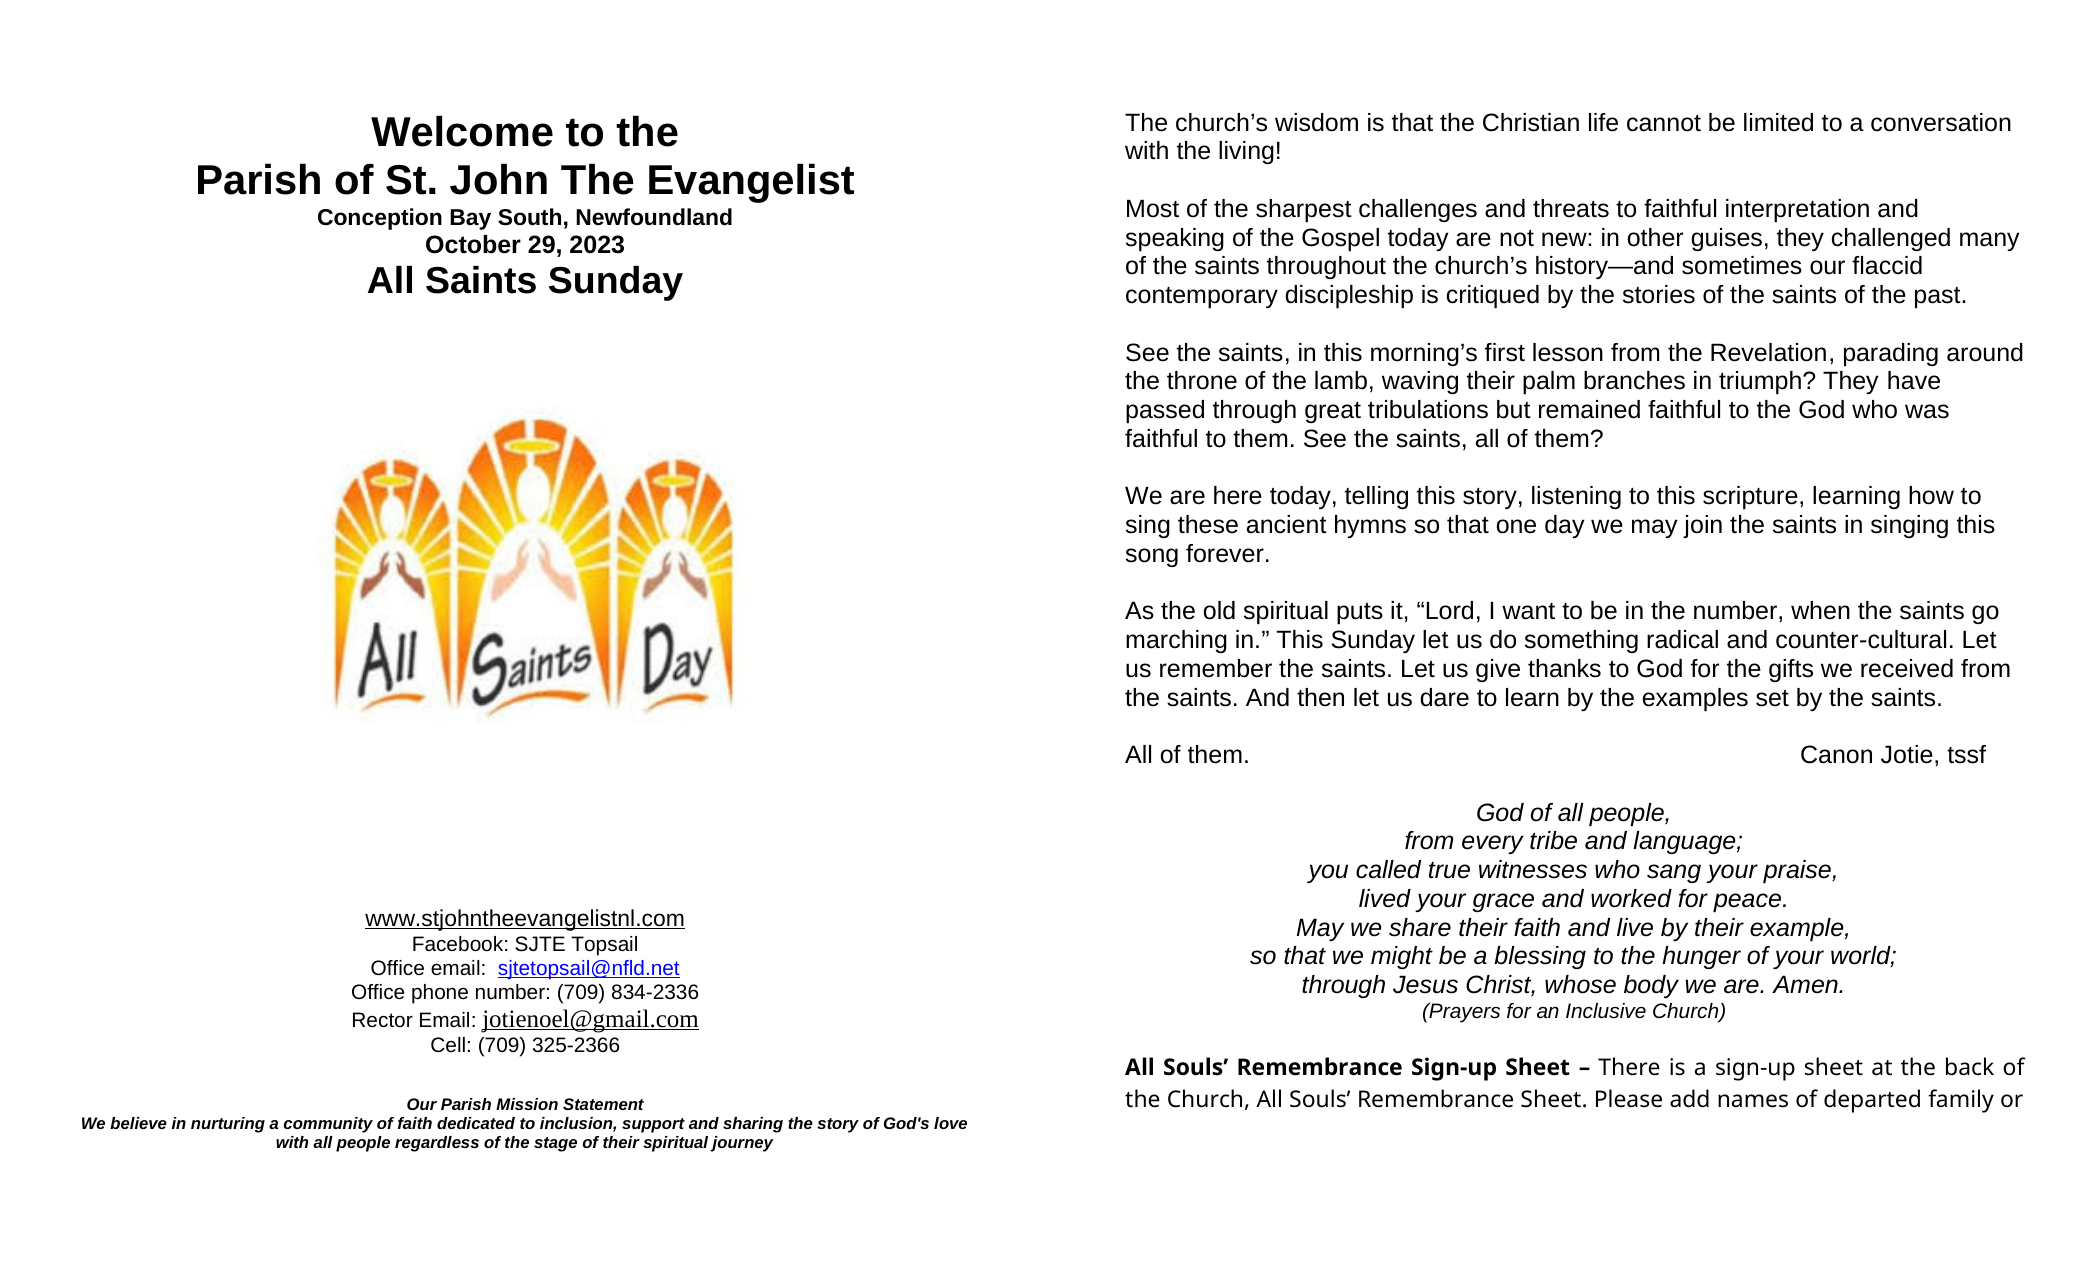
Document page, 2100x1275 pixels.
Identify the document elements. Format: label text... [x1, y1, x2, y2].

text Welcome to the [75, 108, 975, 156]
text Office email: sjtetopsail@nfld.net [75, 956, 975, 980]
text Rector Email: jotienoel@gmail.com [75, 1004, 975, 1032]
text October 29, 2023 [75, 230, 975, 258]
text Cell: (709) 325-2366 [75, 1032, 975, 1056]
text All of them. Canon Jotie, tssf [1125, 740, 2025, 769]
text through Jesus Christ, whose body we are. Amen. [1125, 970, 2025, 999]
text As the old spiritual puts it, “Lord, I want to be in the number, when the saints go marching in.” This Sunday let us do something radical and counter-cultural. Let us remember the saints. Let us give thanks to God for the gifts we received from the saints. And then let us dare to learn by the examples set by the saints. [1125, 596, 2025, 711]
text www.stjohntheevangelistnl.com [75, 905, 975, 932]
text See the saints, in this morning’s first lesson from the Revelation, parading around the throne of the lamb, waving their palm branches in triumph? They have passed through great tribulations but remained faithful to the God who was faithful to them. See the saints, all of them? [1125, 338, 2025, 453]
text you called true witnesses who sang your praise, [1125, 855, 2025, 884]
text from every tribe and language; [1125, 826, 2025, 855]
text Office phone number: (709) 834-2336 [75, 980, 975, 1004]
text God of all people, [1125, 798, 2025, 826]
text All Saints Sunday [75, 258, 975, 302]
text (Prayers for an Inclusive Church) [1125, 999, 2025, 1023]
text Conception Bay South, Newfoundland [75, 203, 975, 230]
text Most of the sharpest challenges and threats to faithful interpretation and speaking of the Gospel today are not new: in other guises, they challenged many of the saints throughout the church’s history—and sometimes our flaccid contemporary discipleship is critiqued by the stories of the saints of the past. [1125, 194, 2025, 309]
picture [304, 394, 761, 747]
text Parish of St. John The Evangelist [75, 156, 975, 203]
text Our Parish Mission Statement [75, 1095, 975, 1114]
text The church’s wisdom is that the Christian life cannot be limited to a conversation with the living! [1125, 108, 2025, 165]
text Facebook: SJTE Topsail [75, 932, 975, 956]
text so that we might be a blessing to the hunger of your world; [1125, 941, 2025, 970]
text We believe in nurturing a community of faith dedicated to inclusion, support and sharing the story of God's love with all people regardless of the stage of their spiritual journey [75, 1114, 975, 1152]
text May we share their faith and live by their example, [1125, 913, 2025, 941]
text We are here today, telling this story, listening to this scripture, learning how to sing these ancient hymns so that one day we may join the saints in singing this song forever. [1125, 481, 2025, 568]
text lived your grace and worked for peace. [1125, 884, 2025, 913]
